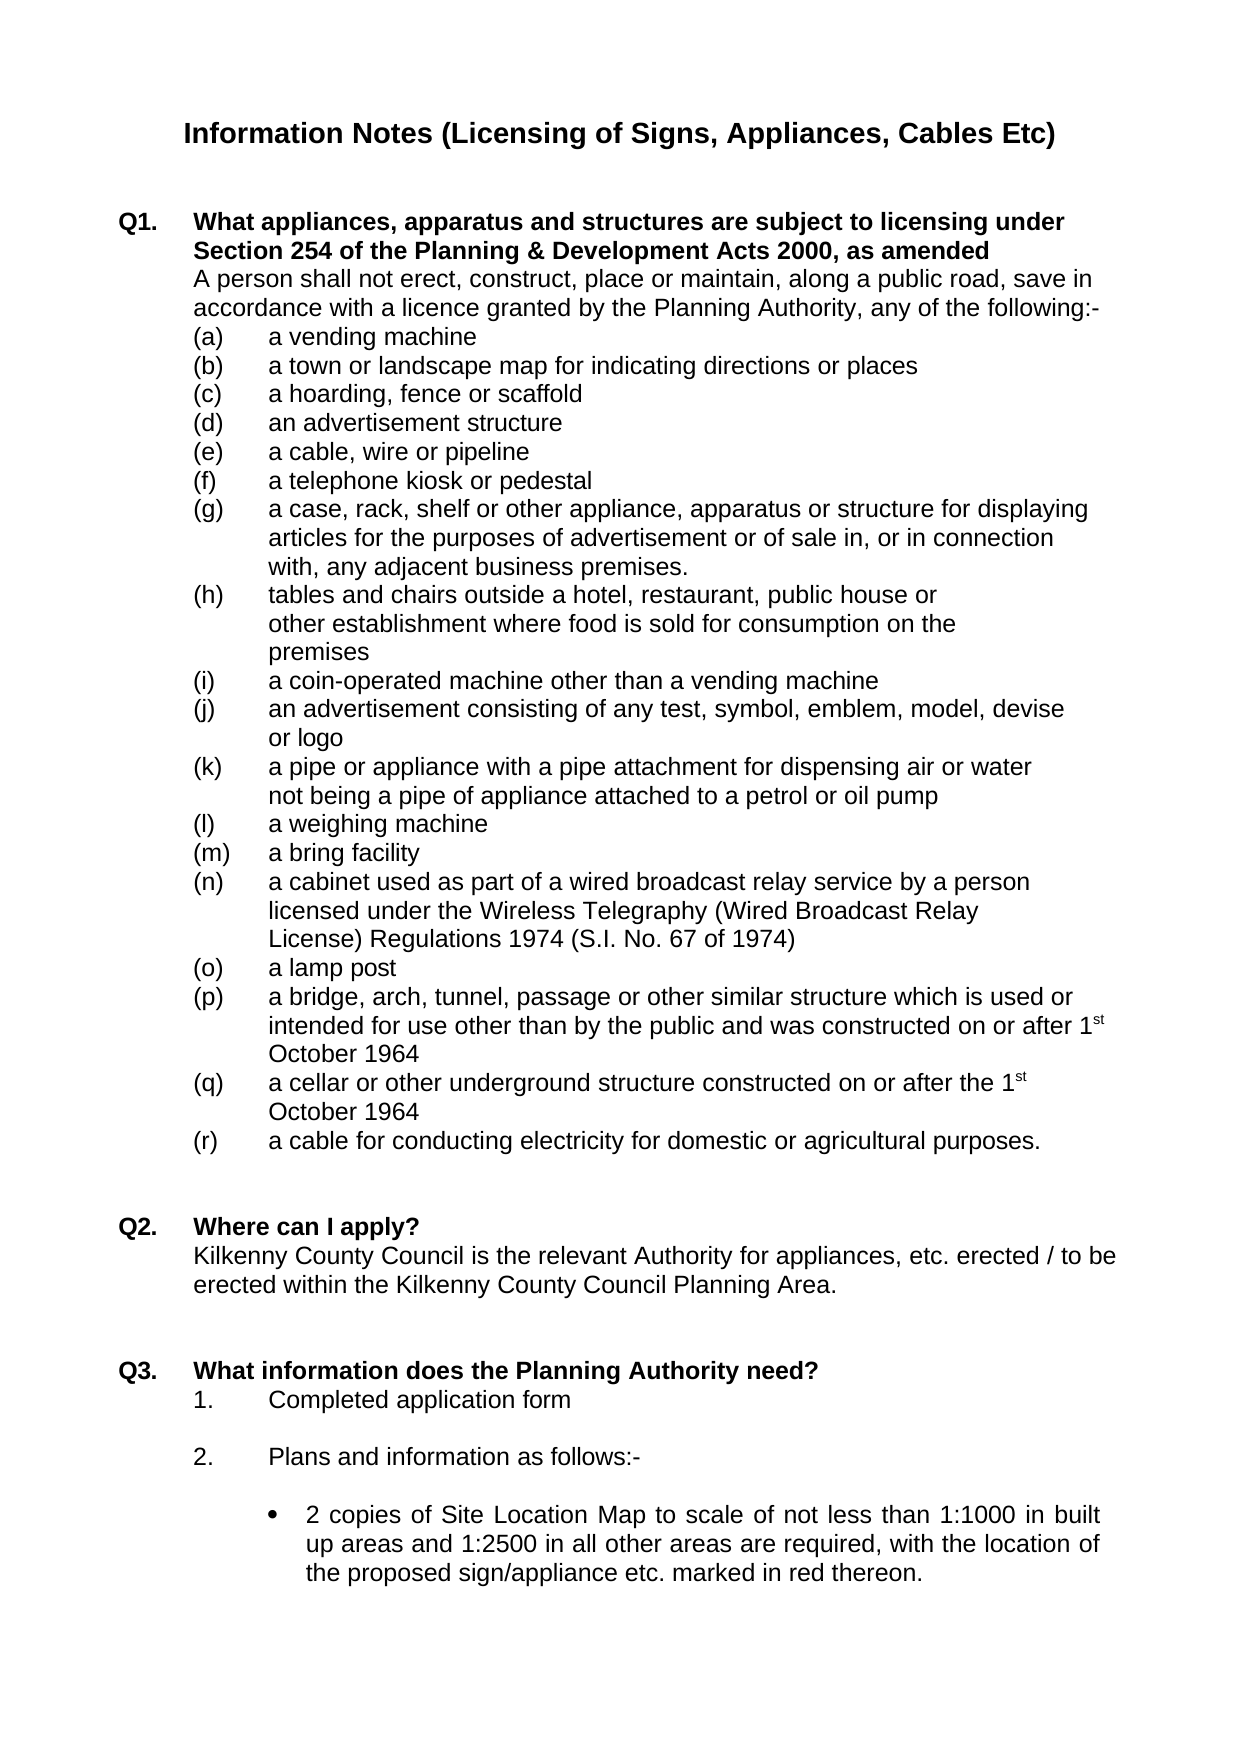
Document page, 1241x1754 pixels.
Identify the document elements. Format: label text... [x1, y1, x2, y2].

list an advertisement structure [193, 408, 1144, 437]
list a cellar or other underground structure constructed on or after the 1st October 1964 [193, 1068, 1028, 1126]
list a cabinet used as part of a wired broadcast relay service by a person licensed under the Wireless Telegraphy (Wired Broadcast Relay License) Regulations 1974 (S.I. No. 67 of 1974) [193, 867, 1079, 953]
list a bring facility [193, 838, 1144, 867]
list a telephone kiosk or pedestal [193, 466, 1144, 494]
list Plans and information as follows:- [193, 1442, 1144, 1471]
list a lamp post [193, 953, 1144, 982]
subtitle Q3. What information does the Planning Authority need? [118, 1356, 1144, 1385]
subtitle Q2. Where can I apply? [118, 1212, 1144, 1241]
list a town or landscape map for indicating directions or places [193, 351, 1144, 379]
list 2 copies of Site Location Map to scale of not less than 1:1000 in built up areas and 1:2500 in all other areas are required, with the location of the proposed sign/appliance etc. marked in red thereon. [268, 1500, 1100, 1586]
list an advertisement consisting of any test, symbol, emblem, model, devise or logo [193, 694, 1093, 752]
list a hoarding, fence or scaffold [193, 379, 1144, 408]
list a coin-operated machine other than a vending machine [193, 666, 1144, 694]
text Kilkenny County Council is the relevant Authority for appliances, etc. erected / to be erected within the Kilkenny County Council Planning Area. [193, 1241, 1144, 1298]
list a weighing machine [193, 809, 1144, 838]
list a vending machine [193, 322, 1144, 351]
list a pipe or appliance with a pipe attachment for dispensing air or water not being a pipe of appliance attached to a petrol or oil pump [193, 752, 1073, 809]
text Information Notes (Licensing of Signs, Appliances, Cables Etc) [183, 116, 1144, 149]
list a bridge, arch, tunnel, passage or other similar structure which is used or intended for use other than by the public and was constructed on or after 1st October 1964 [193, 982, 1106, 1068]
list a cable, wire or pipeline [193, 437, 1144, 466]
text A person shall not erect, construct, place or maintain, along a public road, save in accordance with a licence granted by the Planning Authority, any of the following:- [193, 264, 1144, 322]
list a cable for conducting electricity for domestic or agricultural purposes. [193, 1126, 1144, 1154]
list tables and chairs outside a hotel, restaurant, public house or other establishment where food is sold for consumption on the premises [193, 581, 1001, 666]
list Completed application form [193, 1385, 1144, 1413]
subtitle Q1. What appliances, apparatus and structures are subject to licensing under Section 254 of the Planning & Development Acts 2000, as amended [118, 207, 1093, 264]
list a case, rack, shelf or other appliance, apparatus or structure for displaying articles for the purposes of advertisement or of sale in, or in connection with, any adjacent business premises. [193, 494, 1111, 581]
